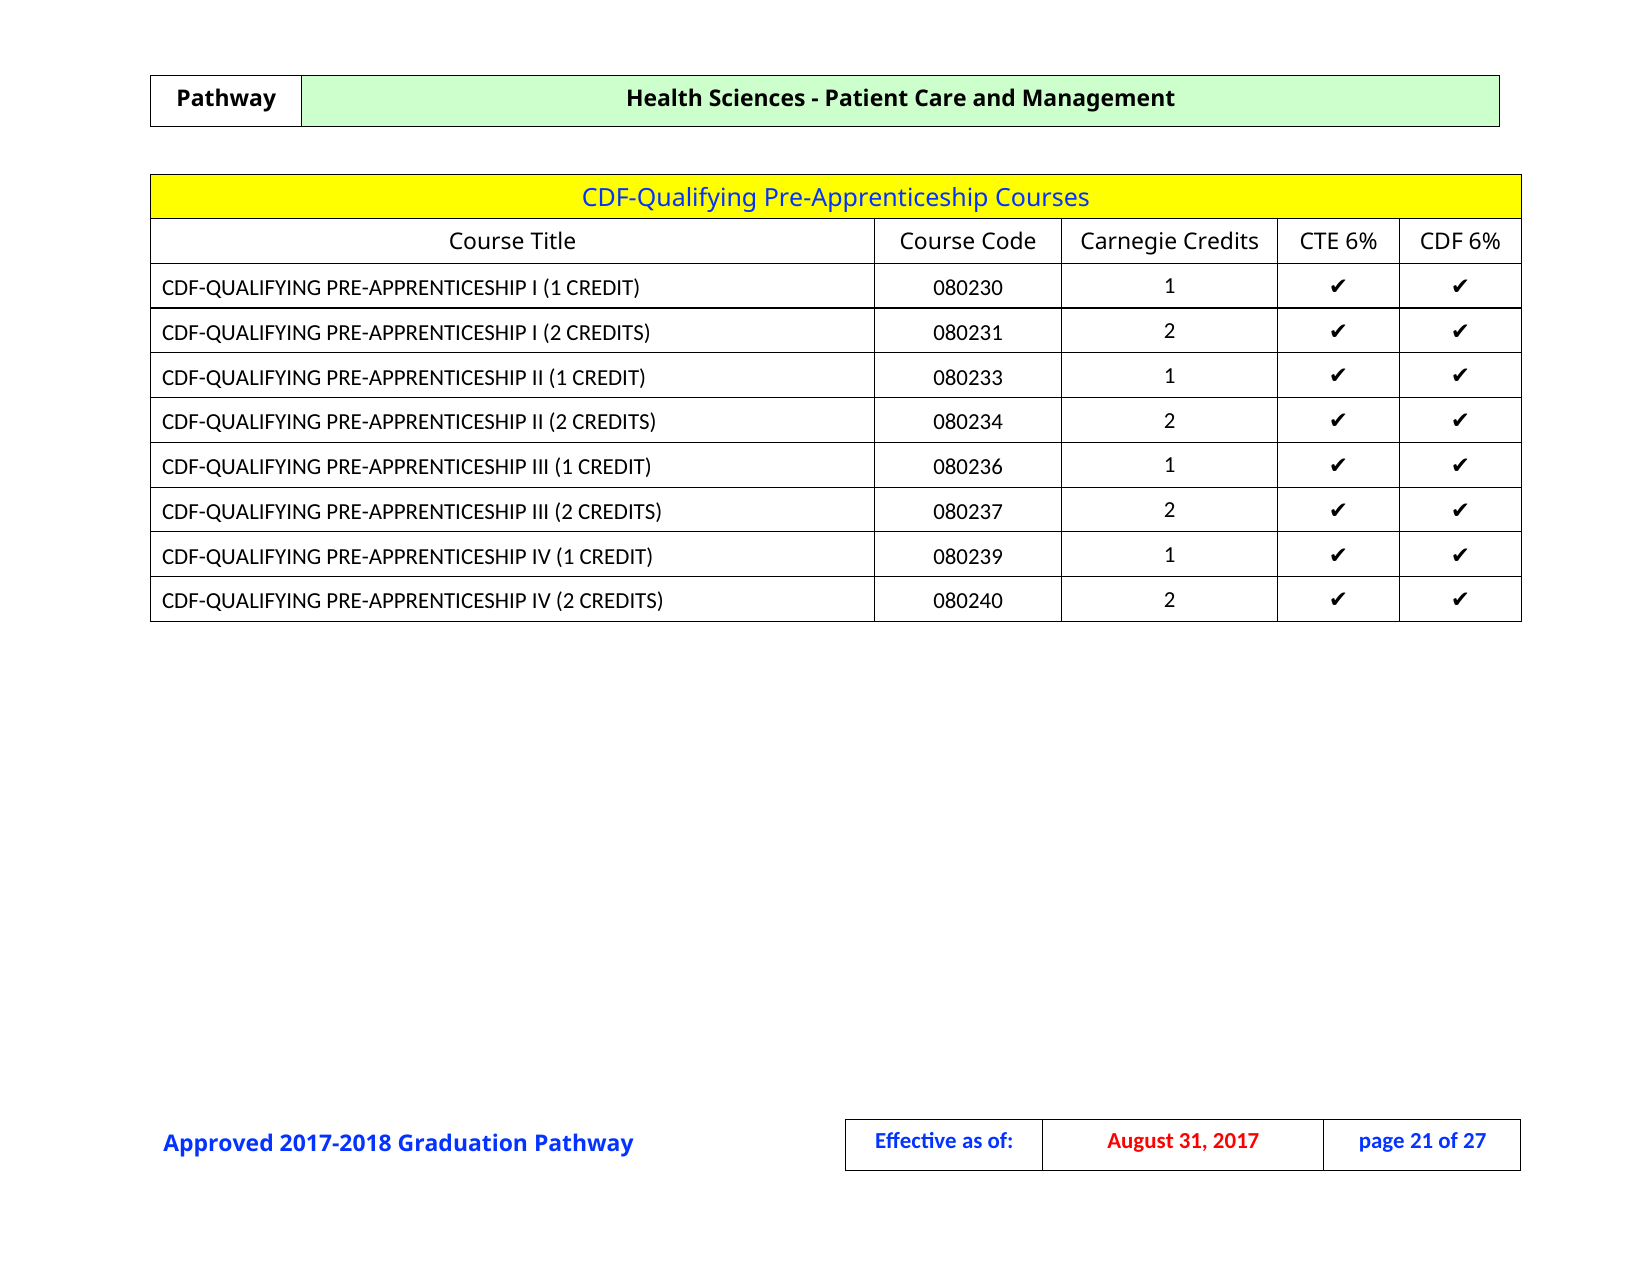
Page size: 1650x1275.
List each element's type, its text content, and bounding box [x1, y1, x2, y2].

table_cell ✔ [1278, 264, 1399, 307]
table_cell Course Title [151, 219, 874, 263]
table_cell 080236 [875, 443, 1061, 487]
table_cell ✔ [1400, 532, 1521, 576]
table_cell 1 [1062, 532, 1277, 576]
table_cell 080239 [875, 532, 1061, 576]
table_cell ✔ [1278, 353, 1399, 397]
table_cell Course Code [875, 219, 1061, 263]
table_cell ✔ [1400, 264, 1521, 307]
table_cell 1 [1062, 443, 1277, 487]
table_cell 080234 [875, 398, 1061, 442]
table_cell 080237 [875, 488, 1061, 531]
table_cell 1 [1062, 264, 1277, 307]
table_cell 080231 [875, 309, 1061, 352]
table_cell ✔ [1400, 577, 1521, 621]
table_cell 080240 [875, 577, 1061, 621]
table_cell Carnegie Credits [1062, 219, 1277, 263]
table_cell 080233 [875, 353, 1061, 397]
table_cell CDF-QUALIFYING PRE-APPRENTICESHIP IV (1 CREDIT) [151, 532, 874, 576]
table_cell ✔ [1400, 353, 1521, 397]
table_cell CDF-QUALIFYING PRE-APPRENTICESHIP II (2 CREDITS) [151, 398, 874, 442]
table_cell 2 [1062, 398, 1277, 442]
table_cell ✔ [1278, 443, 1399, 487]
table_header CDF-Qualifying Pre-Apprenticeship Courses [151, 175, 1521, 218]
table_cell ✔ [1278, 309, 1399, 352]
table_cell CDF 6% [1400, 219, 1521, 263]
table_cell 1 [1062, 353, 1277, 397]
table_cell 2 [1062, 488, 1277, 531]
table_cell ✔ [1400, 443, 1521, 487]
table_cell 2 [1062, 309, 1277, 352]
table_cell 080230 [875, 264, 1061, 307]
table_cell CDF-QUALIFYING PRE-APPRENTICESHIP I (1 CREDIT) [151, 264, 874, 307]
table_cell ✔ [1278, 577, 1399, 621]
table_cell ✔ [1278, 398, 1399, 442]
table_cell CDF-QUALIFYING PRE-APPRENTICESHIP III (2 CREDITS) [151, 488, 874, 531]
table_cell CDF-QUALIFYING PRE-APPRENTICESHIP IV (2 CREDITS) [151, 577, 874, 621]
table_cell ✔ [1278, 532, 1399, 576]
table_cell CTE 6% [1278, 219, 1399, 263]
table_cell CDF-QUALIFYING PRE-APPRENTICESHIP III (1 CREDIT) [151, 443, 874, 487]
table_cell ✔ [1400, 398, 1521, 442]
table_cell ✔ [1400, 488, 1521, 531]
table_cell ✔ [1400, 309, 1521, 352]
table_cell CDF-QUALIFYING PRE-APPRENTICESHIP II (1 CREDIT) [151, 353, 874, 397]
table_cell CDF-QUALIFYING PRE-APPRENTICESHIP I (2 CREDITS) [151, 309, 874, 352]
table_cell 2 [1062, 577, 1277, 621]
table_cell ✔ [1278, 488, 1399, 531]
